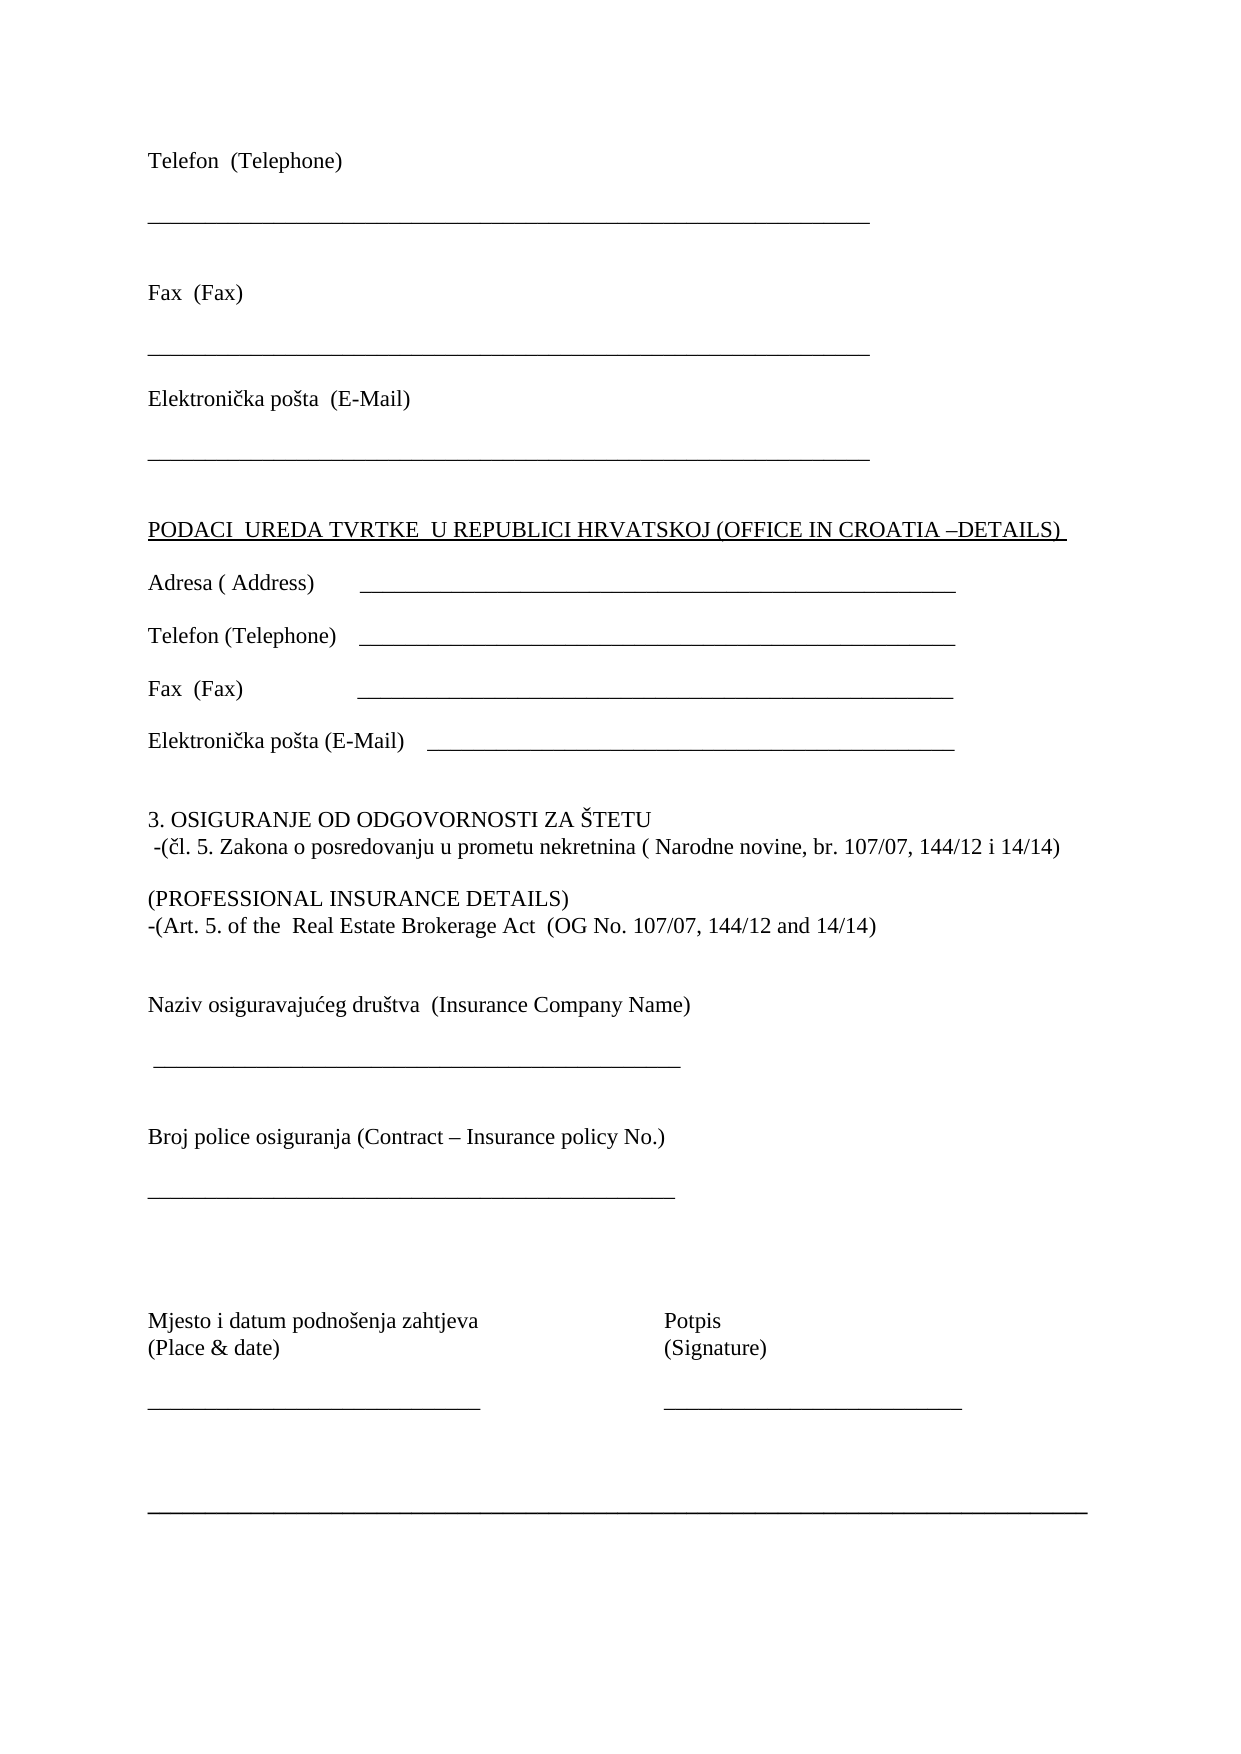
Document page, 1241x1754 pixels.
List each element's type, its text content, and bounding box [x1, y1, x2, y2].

text _____________________________ __________________________ [148, 1386, 1093, 1413]
text _______________________________________________________________ [148, 332, 1093, 358]
text ______________________________________________ [148, 1044, 1093, 1070]
text (PROFESSIONAL INSURANCE DETAILS) [148, 886, 1093, 912]
text Elektronička pošta (E-Mail) ______________________________________________ [148, 727, 1093, 754]
text ______________________________________________ [148, 1175, 1093, 1202]
text __________________________________________________________________________________ [148, 1490, 1093, 1516]
text Adresa ( Address) ____________________________________________________ [148, 569, 1093, 596]
text (Place & date) (Signature) [148, 1333, 1093, 1360]
text Mjesto i datum podnošenja zahtjeva Potpis [148, 1307, 1093, 1333]
text PODACI UREDA TVRTKE U REPUBLICI HRVATSKOJ (OFFICE IN CROATIA –DETAILS) [148, 517, 1093, 543]
text -(Art. 5. of the Real Estate Brokerage Act (OG No. 107/07, 144/12 and 14/14) [148, 912, 1093, 938]
text _______________________________________________________________ [148, 437, 1093, 464]
text -(čl. 5. Zakona o posredovanju u prometu nekretnina ( Narodne novine, br. 107/07, 144/12 i 14/14) [148, 833, 1093, 859]
text Fax (Fax) [148, 279, 1093, 306]
text Broj police osiguranja (Contract – Insurance policy No.) [148, 1123, 1093, 1149]
text _______________________________________________________________ [148, 200, 1093, 227]
text Fax (Fax) ____________________________________________________ [148, 675, 1093, 701]
text Telefon (Telephone) [148, 148, 1093, 174]
text Naziv osiguravajućeg društva (Insurance Company Name) [148, 991, 1093, 1017]
text Telefon (Telephone) ____________________________________________________ [148, 622, 1093, 648]
text 3. OSIGURANJE OD ODGOVORNOSTI ZA ŠTETU [148, 806, 1093, 833]
text Elektronička pošta (E-Mail) [148, 385, 1093, 411]
